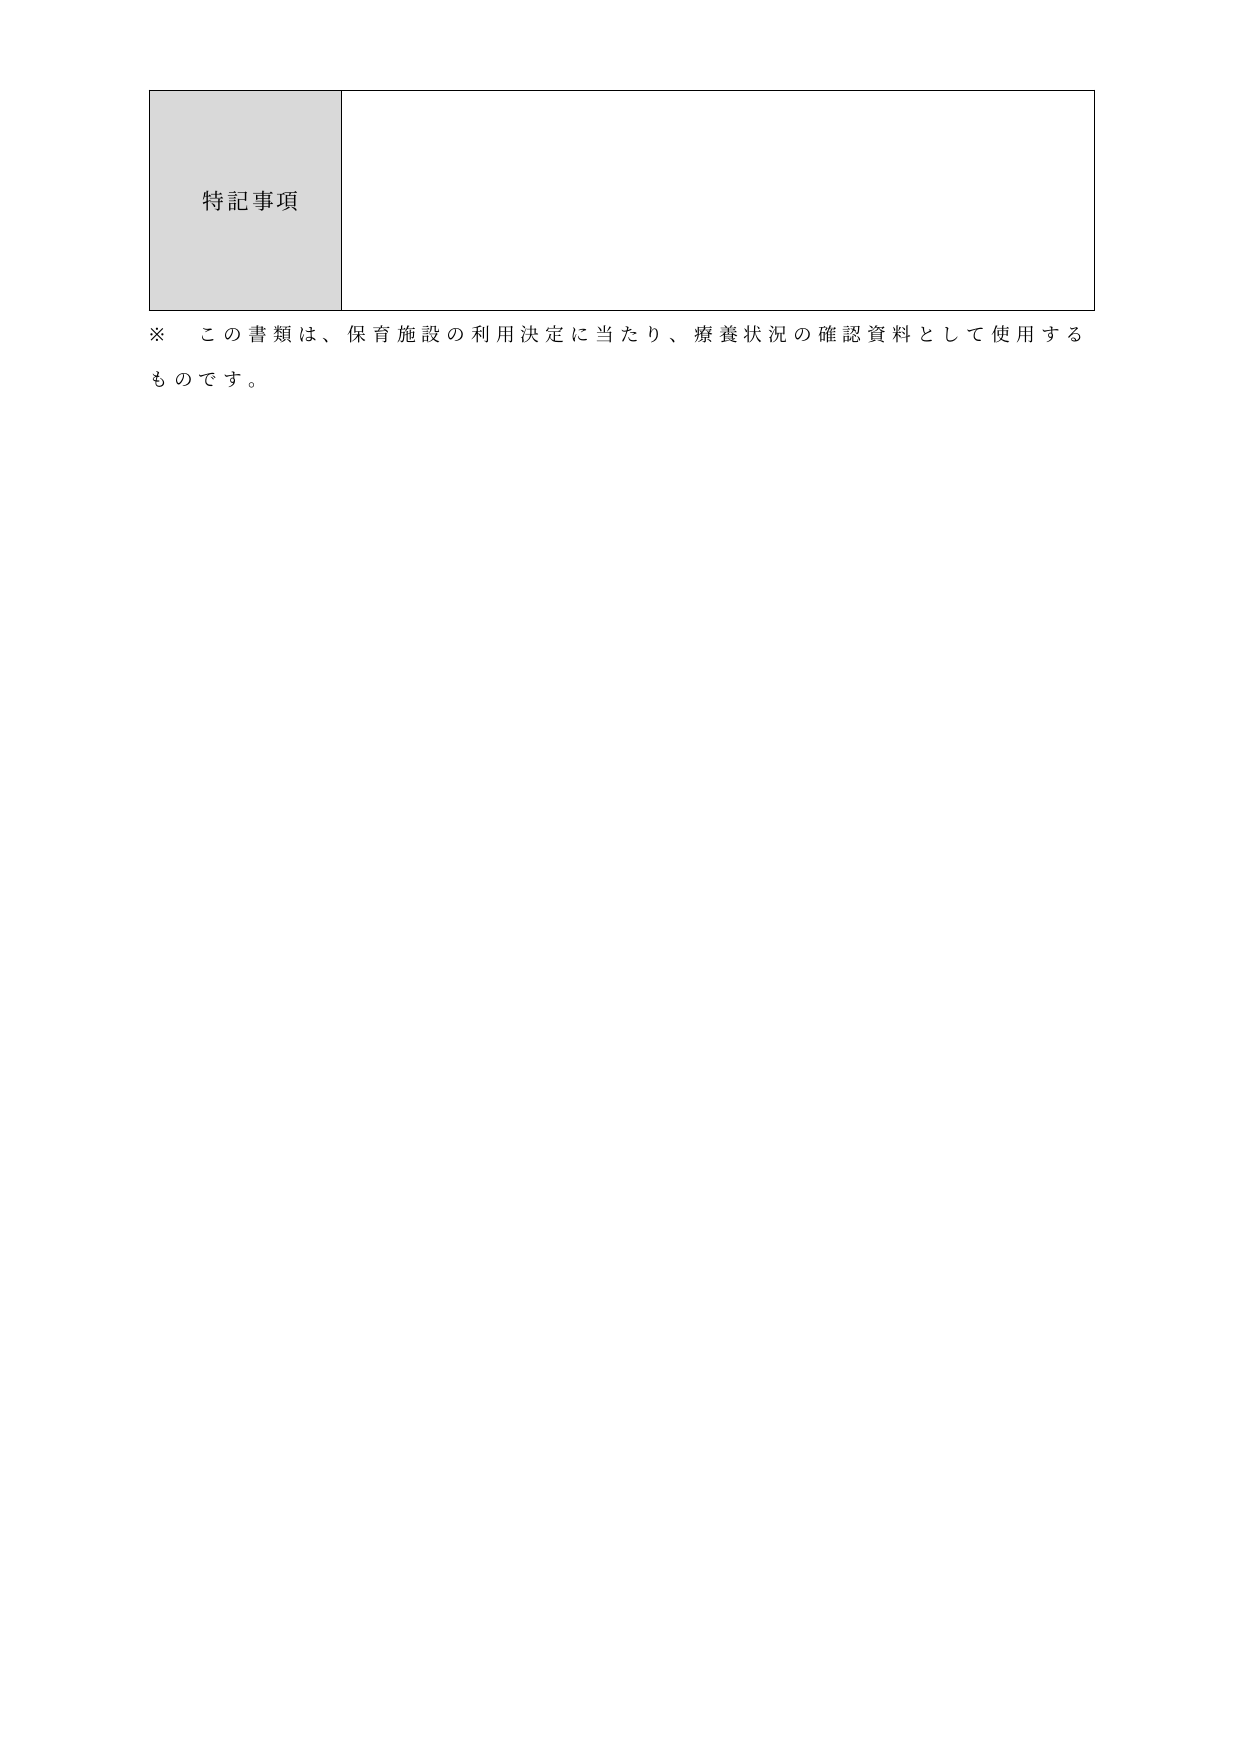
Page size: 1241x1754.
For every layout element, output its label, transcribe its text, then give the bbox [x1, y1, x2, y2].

table_cell 特記事項 [150, 91, 341, 310]
table_cell [342, 91, 1094, 310]
text ※ この書類は、保育施設の利用決定に当たり、療養状況の確認資料として使用するものです。 [149, 311, 1091, 401]
